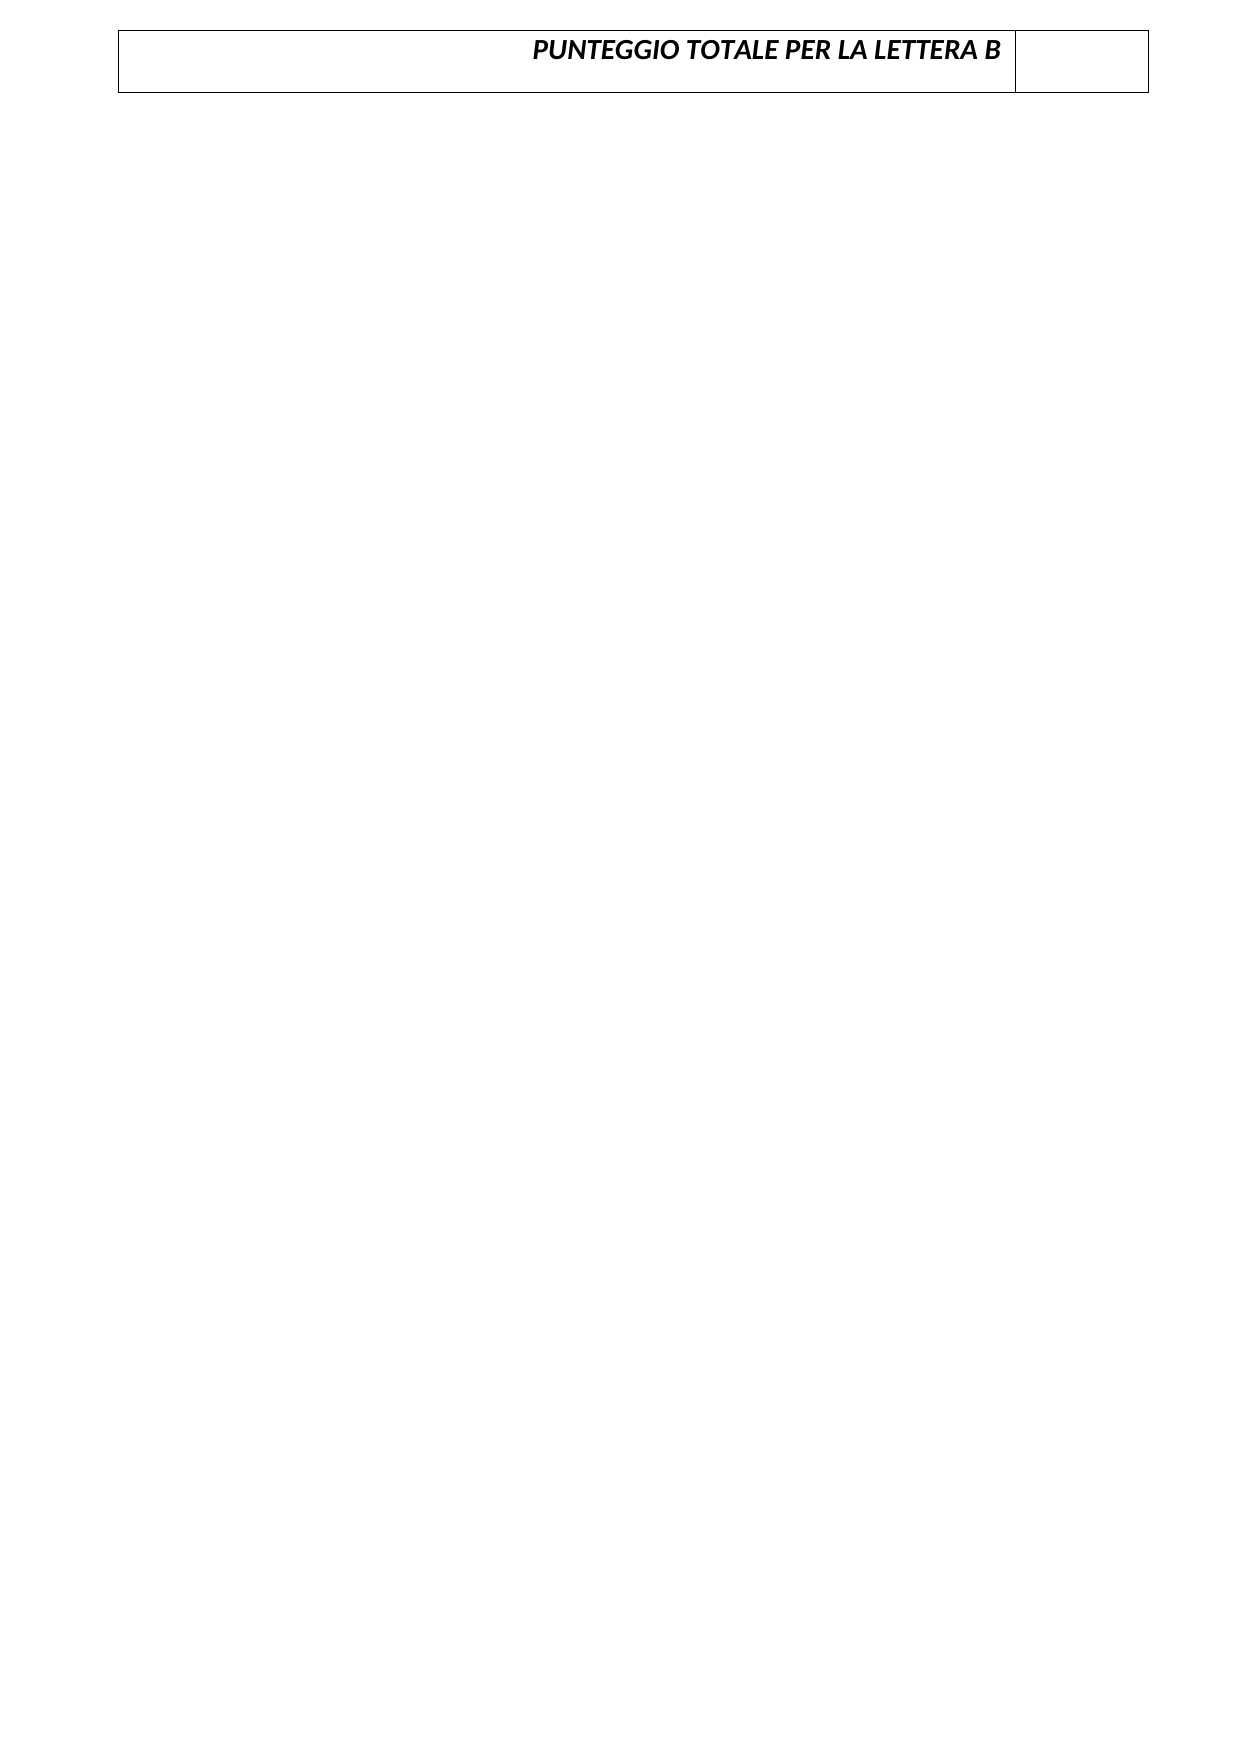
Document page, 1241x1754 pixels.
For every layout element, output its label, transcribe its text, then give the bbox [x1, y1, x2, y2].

table_cell [1016, 31, 1148, 92]
table_cell PUNTEGGIO TOTALE PER LA LETTERA B [119, 31, 1015, 92]
